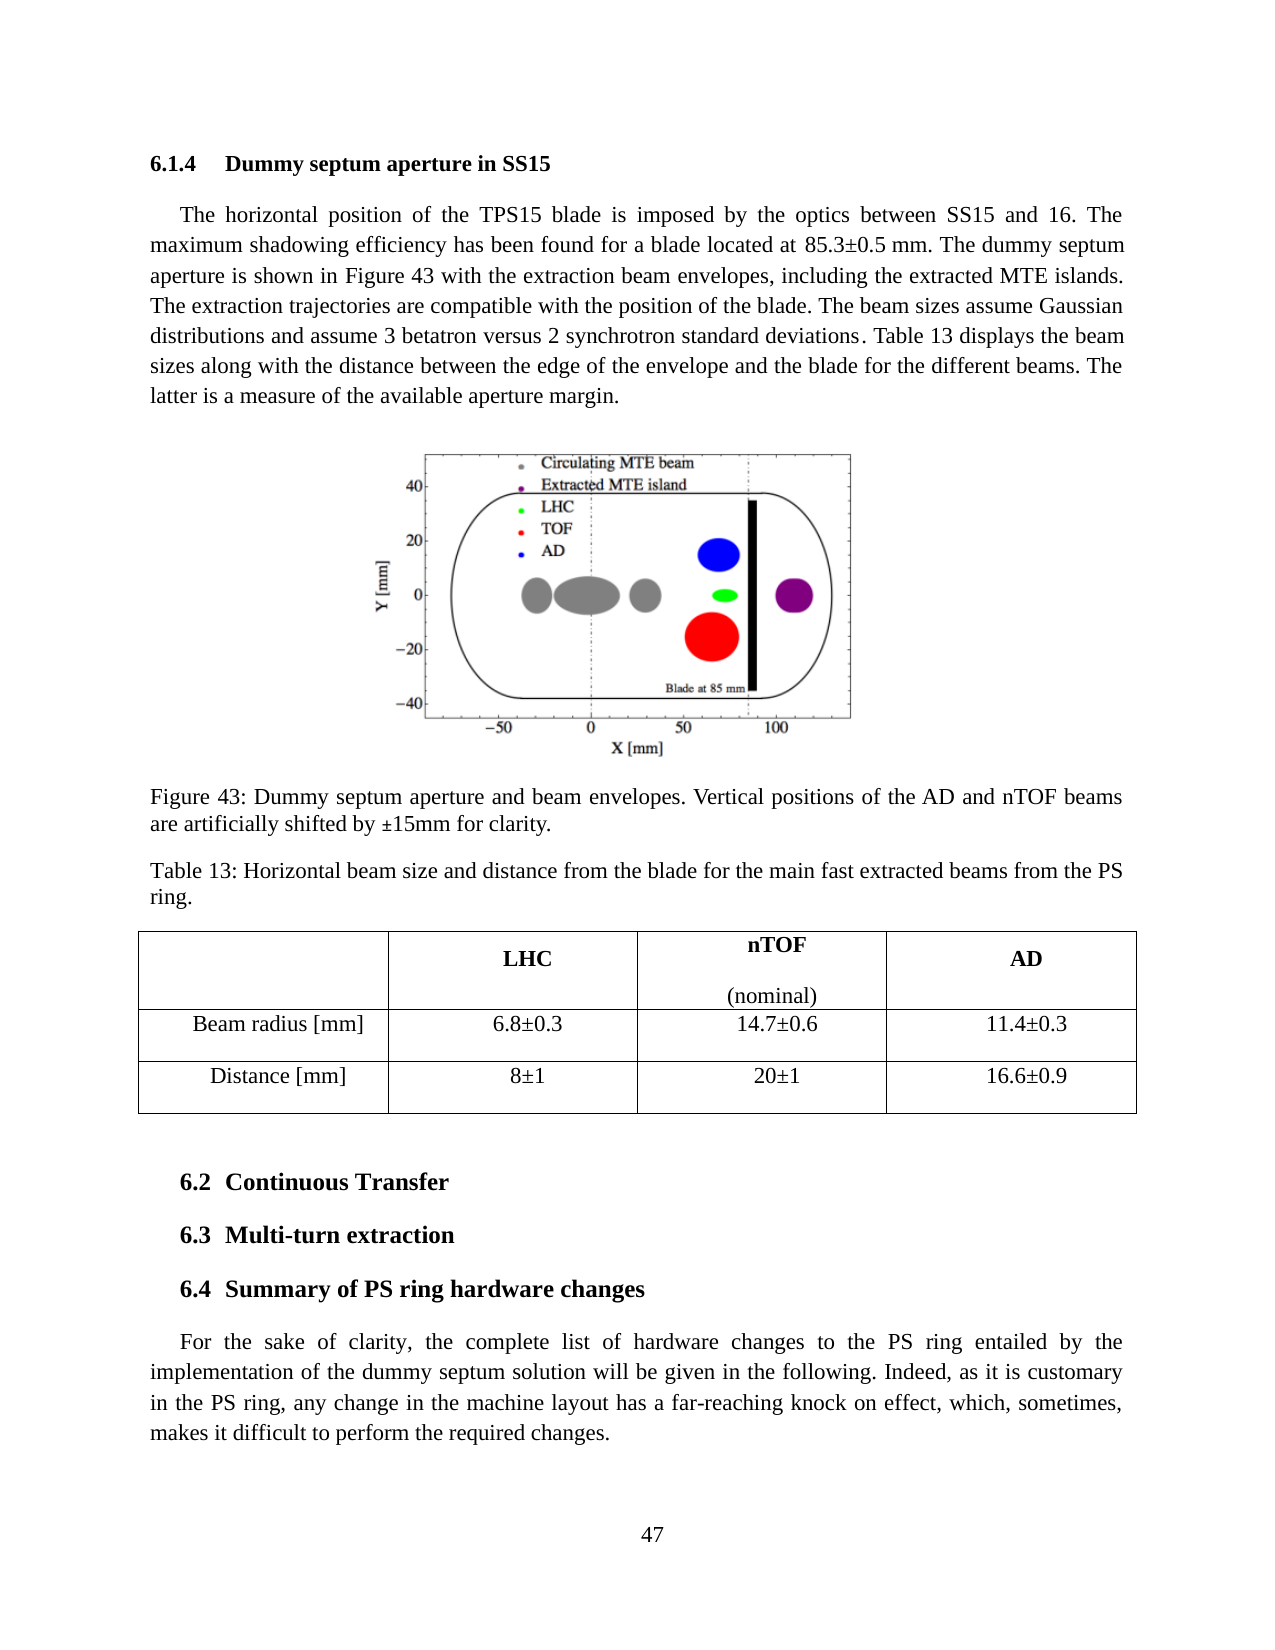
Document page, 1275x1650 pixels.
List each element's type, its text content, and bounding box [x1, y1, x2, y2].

table_cell Distance [mm] [139, 1062, 388, 1112]
table_cell 16.6±0.9 [887, 1062, 1136, 1112]
table_cell 8±1 [389, 1062, 637, 1112]
table_header AD [887, 932, 1136, 1009]
table_cell Beam radius [mm] [139, 1010, 388, 1061]
table_cell 6.8±0.3 [389, 1010, 637, 1061]
subtitle 6.4 Summary of PS ring hardware changes [150, 1274, 1125, 1303]
subtitle 6.2 Continuous Transfer [150, 1167, 1125, 1195]
picture [363, 433, 912, 759]
subtitle 6.1.4 Dummy septum aperture in SS15 [150, 150, 1125, 176]
table_cell 11.4±0.3 [887, 1010, 1136, 1061]
table_header nTOF (nominal) [638, 932, 886, 1009]
table_header [139, 932, 388, 1009]
text For the sake of clarity, the complete list of hardware changes to the PS ring entailed by the implementation of the dummy septum solution will be given in the following. Indeed, as it is customary in the PS ring, any change in the machine layout has a far-reaching knock on effect, which, sometimes, makes it difficult to perform the required changes. [150, 1328, 1125, 1445]
table_cell 20±1 [638, 1062, 886, 1112]
table_cell 14.7±0.6 [638, 1010, 886, 1061]
text Figure 43: Dummy septum aperture and beam envelopes. Vertical positions of the AD and nTOF beams are artificially shifted by ±15mm for clarity. [150, 783, 1125, 836]
subtitle 6.3 Multi-turn extraction [150, 1220, 1125, 1249]
table_header LHC [389, 932, 637, 1009]
